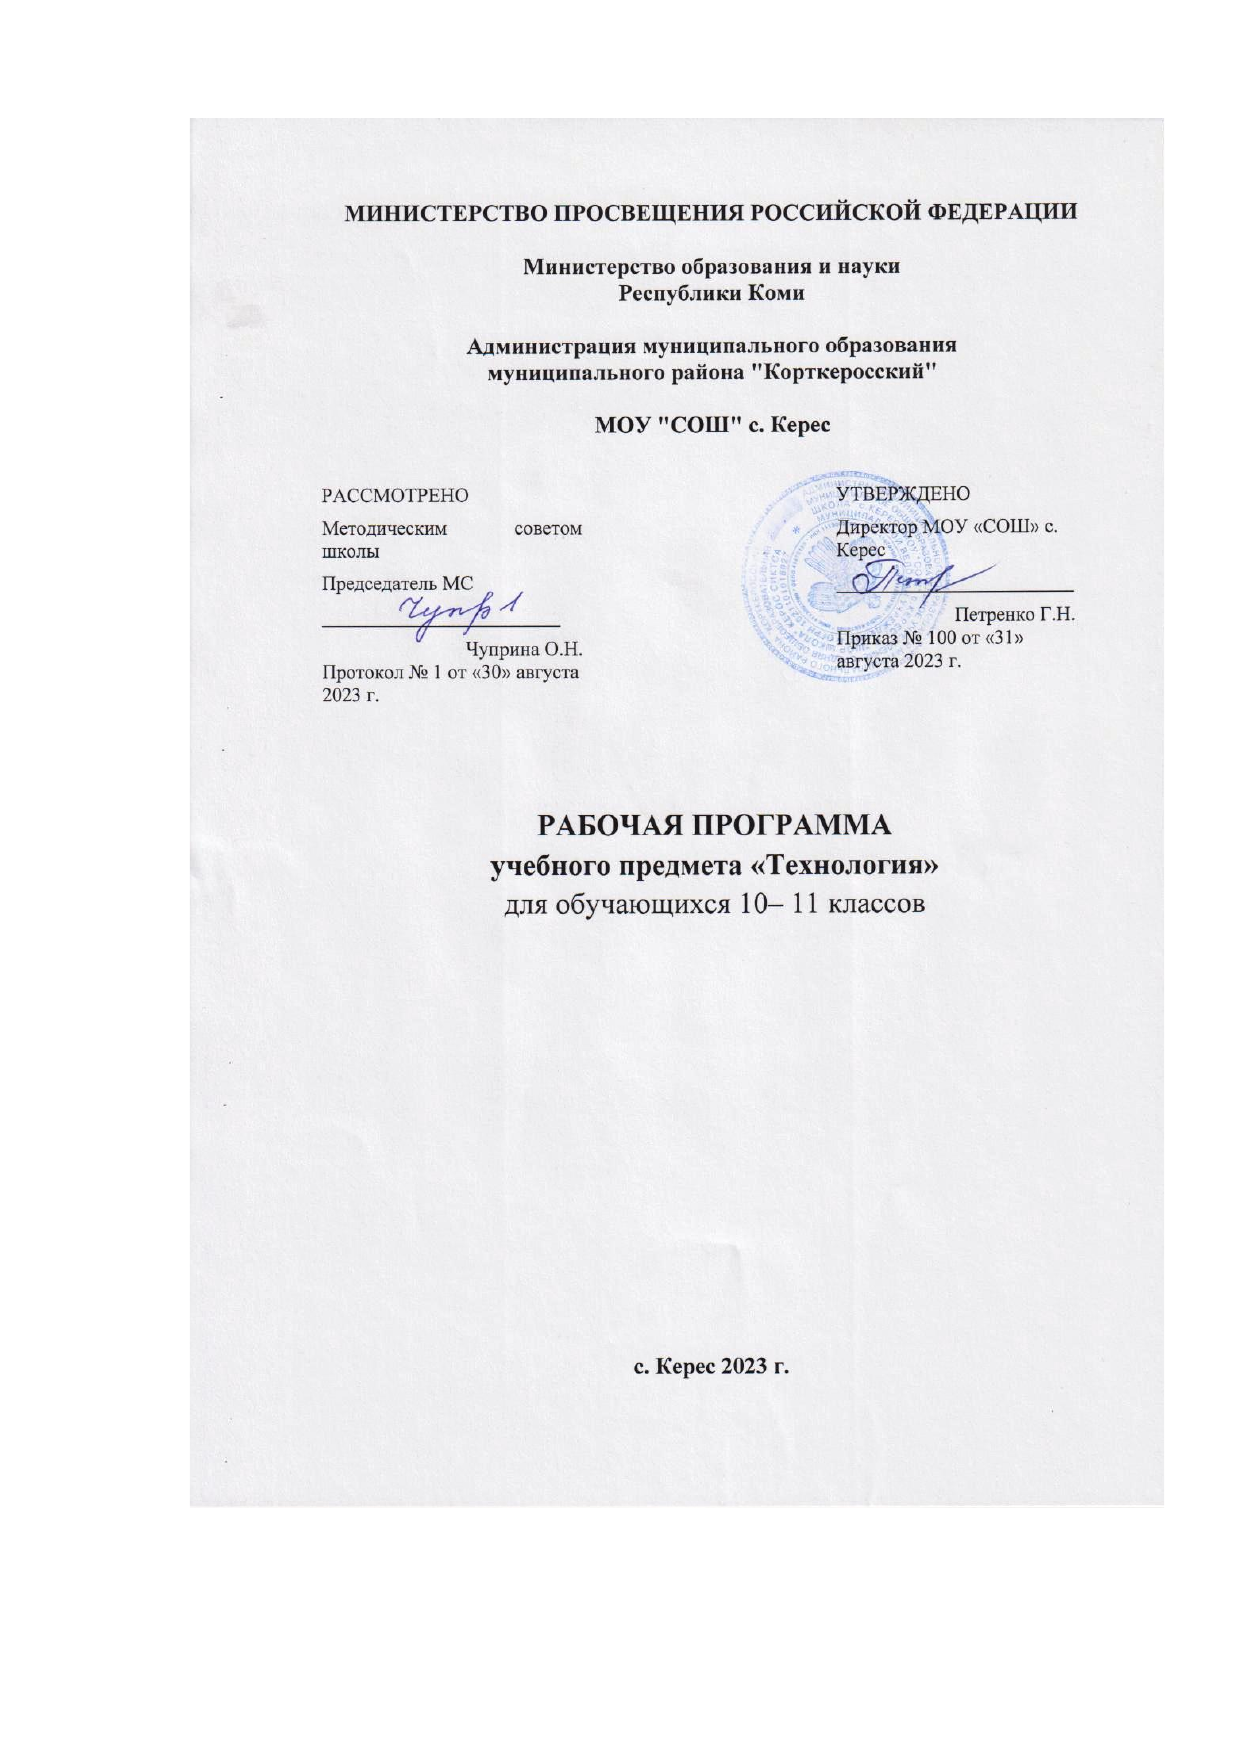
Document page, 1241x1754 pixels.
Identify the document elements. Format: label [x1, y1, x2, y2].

picture [189, 118, 1165, 1508]
